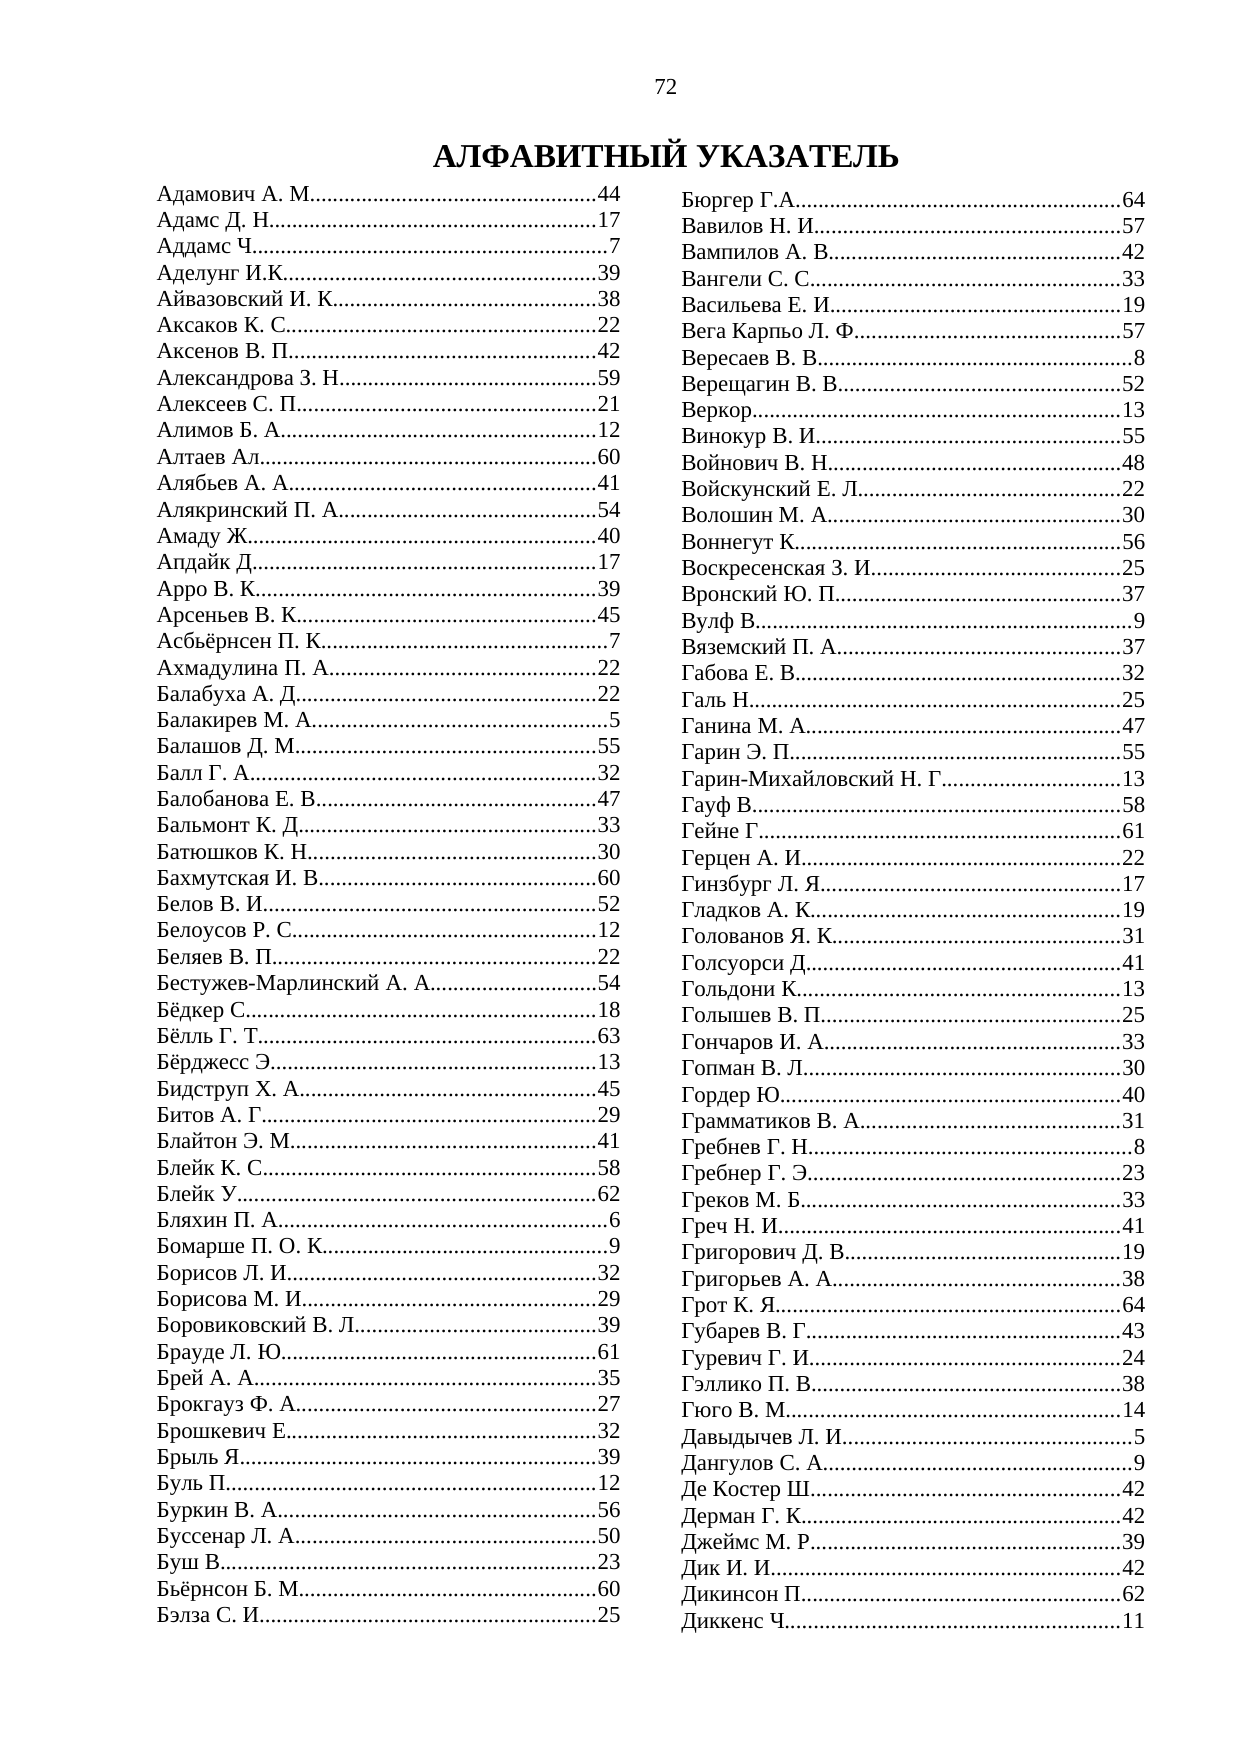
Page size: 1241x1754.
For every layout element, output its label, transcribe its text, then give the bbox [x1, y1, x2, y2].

text Дерман Г. К 42 [681, 1502, 1211, 1528]
text Бидструп Х. А 45 [156, 1075, 620, 1101]
text Гладков А. К 19 [681, 897, 1211, 923]
text Веркор 13 [681, 397, 1211, 423]
text Винокур В. И 55 [681, 423, 1211, 449]
text Апдайк Д. 17 [156, 549, 620, 575]
text Батюшков К. Н 30 [156, 838, 620, 864]
text Гинзбург Л. Я 17 [681, 870, 1211, 897]
text Аддамс Ч. 7 [156, 233, 620, 259]
text Амаду Ж. 40 [156, 522, 620, 548]
text Балашов Д. М. 55 [156, 733, 620, 759]
text Алимов Б. А. 12 [156, 417, 620, 443]
text Адамс Д. Н. 17 [156, 207, 620, 233]
text Боровиковский В. Л 39 [156, 1312, 620, 1338]
text Воннегут К 56 [681, 528, 1211, 554]
text Вересаев В. В 8 [681, 344, 1211, 370]
text Гарин-Михайловский Н. Г. 13 [681, 765, 1211, 791]
text Алякринский П. А 54 [156, 496, 620, 522]
text Вега Карпьо Л. Ф 57 [681, 318, 1211, 344]
text Вулф В. 9 [681, 607, 1211, 633]
text Ганина М. А 47 [681, 712, 1211, 739]
text Блейк К. С 58 [156, 1154, 620, 1180]
text Давыдычев Л. И 5 [681, 1423, 1211, 1449]
text Брошкевич Е. 32 [156, 1417, 620, 1443]
text Аксаков К. С 22 [156, 312, 620, 338]
text Александрова З. Н 59 [156, 364, 620, 391]
text Брыль Я. 39 [156, 1443, 620, 1470]
text Голованов Я. К 31 [681, 923, 1211, 949]
text Гольдони К. 13 [681, 976, 1211, 1002]
text Буль П 12 [156, 1470, 620, 1496]
text Гордер Ю 40 [681, 1081, 1211, 1107]
text Ахмадулина П. А 22 [156, 654, 620, 680]
text Верещагин В. В 52 [681, 370, 1211, 397]
text Бэлза С. И 25 [156, 1601, 620, 1628]
text Бёдкер С. 18 [156, 996, 620, 1022]
text Голсуорси Д. 41 [681, 949, 1211, 976]
text Греков М. Б. 33 [681, 1186, 1211, 1212]
text Буркин В. А 56 [156, 1496, 620, 1522]
text Арсеньев В. К 45 [156, 601, 620, 627]
text Гребнев Г. Н 8 [681, 1133, 1211, 1160]
text Алябьев А. А 41 [156, 469, 620, 496]
text Васильева Е. И 19 [681, 291, 1211, 318]
text Балобанова Е. В 47 [156, 785, 620, 812]
text Балабуха А. Д. 22 [156, 680, 620, 707]
text Габова Е. В 32 [681, 660, 1211, 686]
text Гарин Э. П 55 [681, 739, 1211, 765]
text Белов В. И 52 [156, 891, 620, 917]
text Дикинсон П 62 [681, 1581, 1211, 1607]
text Вронский Ю. П 37 [681, 581, 1211, 607]
text Беляев В. П 22 [156, 943, 620, 970]
text Брей А. А 35 [156, 1364, 620, 1391]
text Брауде Л. Ю 61 [156, 1338, 620, 1364]
text Грамматиков В. А 31 [681, 1107, 1211, 1133]
text Балл Г. А 32 [156, 759, 620, 785]
text Асбьёрнсен П. К 7 [156, 628, 620, 654]
text Буссенар Л. А 50 [156, 1522, 620, 1549]
text Бёлль Г. Т 63 [156, 1022, 620, 1049]
text Бьёрнсон Б. М 60 [156, 1575, 620, 1601]
text Губарев В. Г. 43 [681, 1318, 1211, 1344]
text Борисова М. И. 29 [156, 1286, 620, 1312]
text Бахмутская И. В 60 [156, 864, 620, 891]
text Григорьев А. А 38 [681, 1265, 1211, 1291]
text Борисов Л. И 32 [156, 1259, 620, 1286]
text Голышев В. П 25 [681, 1002, 1211, 1028]
text Блайтон Э. М. 41 [156, 1128, 620, 1154]
text Бюргер Г.А 64 [681, 186, 1211, 212]
text Грот К. Я 64 [681, 1291, 1211, 1318]
text Воскресенская З. И 25 [681, 554, 1211, 581]
text Гребнер Г. Э 23 [681, 1160, 1211, 1186]
text Белоусов Р. С 12 [156, 917, 620, 943]
text Балакирев М. А 5 [156, 707, 620, 733]
text Бестужев-Марлинский А. А 54 [156, 970, 620, 996]
text Гэллико П. В 38 [681, 1370, 1211, 1397]
text Вавилов Н. И 57 [681, 212, 1211, 239]
text Бляхин П. А 6 [156, 1207, 620, 1233]
text Бомарше П. О. К 9 [156, 1233, 620, 1259]
text Гуревич Г. И 24 [681, 1344, 1211, 1370]
text Аксенов В. П 42 [156, 338, 620, 364]
text Алексеев С. П 21 [156, 391, 620, 417]
text Волошин М. А 30 [681, 502, 1211, 528]
text Адамович А. М. 44 [156, 180, 620, 207]
text Герцен А. И 22 [681, 844, 1211, 870]
text Войскунский Е. Л 22 [681, 476, 1211, 502]
text Гауф В. 58 [681, 791, 1211, 818]
text Вангели С. С 33 [681, 265, 1211, 291]
text Галь Н 25 [681, 686, 1211, 712]
text Григорович Д. В. 19 [681, 1239, 1211, 1265]
text Дангулов С. А 9 [681, 1449, 1211, 1476]
text Гопман В. Л 30 [681, 1054, 1211, 1081]
subtitle АЛФАВИТНЫЙ УКАЗАТЕЛЬ [433, 136, 1211, 174]
text Греч Н. И 41 [681, 1212, 1211, 1239]
text Войнович В. Н 48 [681, 449, 1211, 476]
text Гончаров И. А 33 [681, 1028, 1211, 1054]
text Битов А. Г. 29 [156, 1101, 620, 1128]
text Буш В. 23 [156, 1549, 620, 1575]
text Аделунг И.К 39 [156, 259, 620, 285]
text Вяземский П. А 37 [681, 634, 1211, 660]
text Диккенс Ч 11 [681, 1607, 1211, 1634]
text Арро В. К 39 [156, 575, 620, 601]
text Алтаев Ал. 60 [156, 443, 620, 469]
text Бёрджесс Э 13 [156, 1049, 620, 1075]
text Айвазовский И. К 38 [156, 285, 620, 312]
text Дик И. И 42 [681, 1555, 1211, 1581]
text Джеймс М. Р 39 [681, 1528, 1211, 1555]
text Де Костер Ш. 42 [681, 1476, 1211, 1502]
text Вампилов А. В 42 [681, 239, 1211, 265]
text Бальмонт К. Д. 33 [156, 812, 620, 838]
text Гейне Г. 61 [681, 818, 1211, 844]
text Блейк У. 62 [156, 1180, 620, 1206]
text Гюго В. М. 14 [681, 1397, 1211, 1423]
text Брокгауз Ф. А 27 [156, 1391, 620, 1417]
